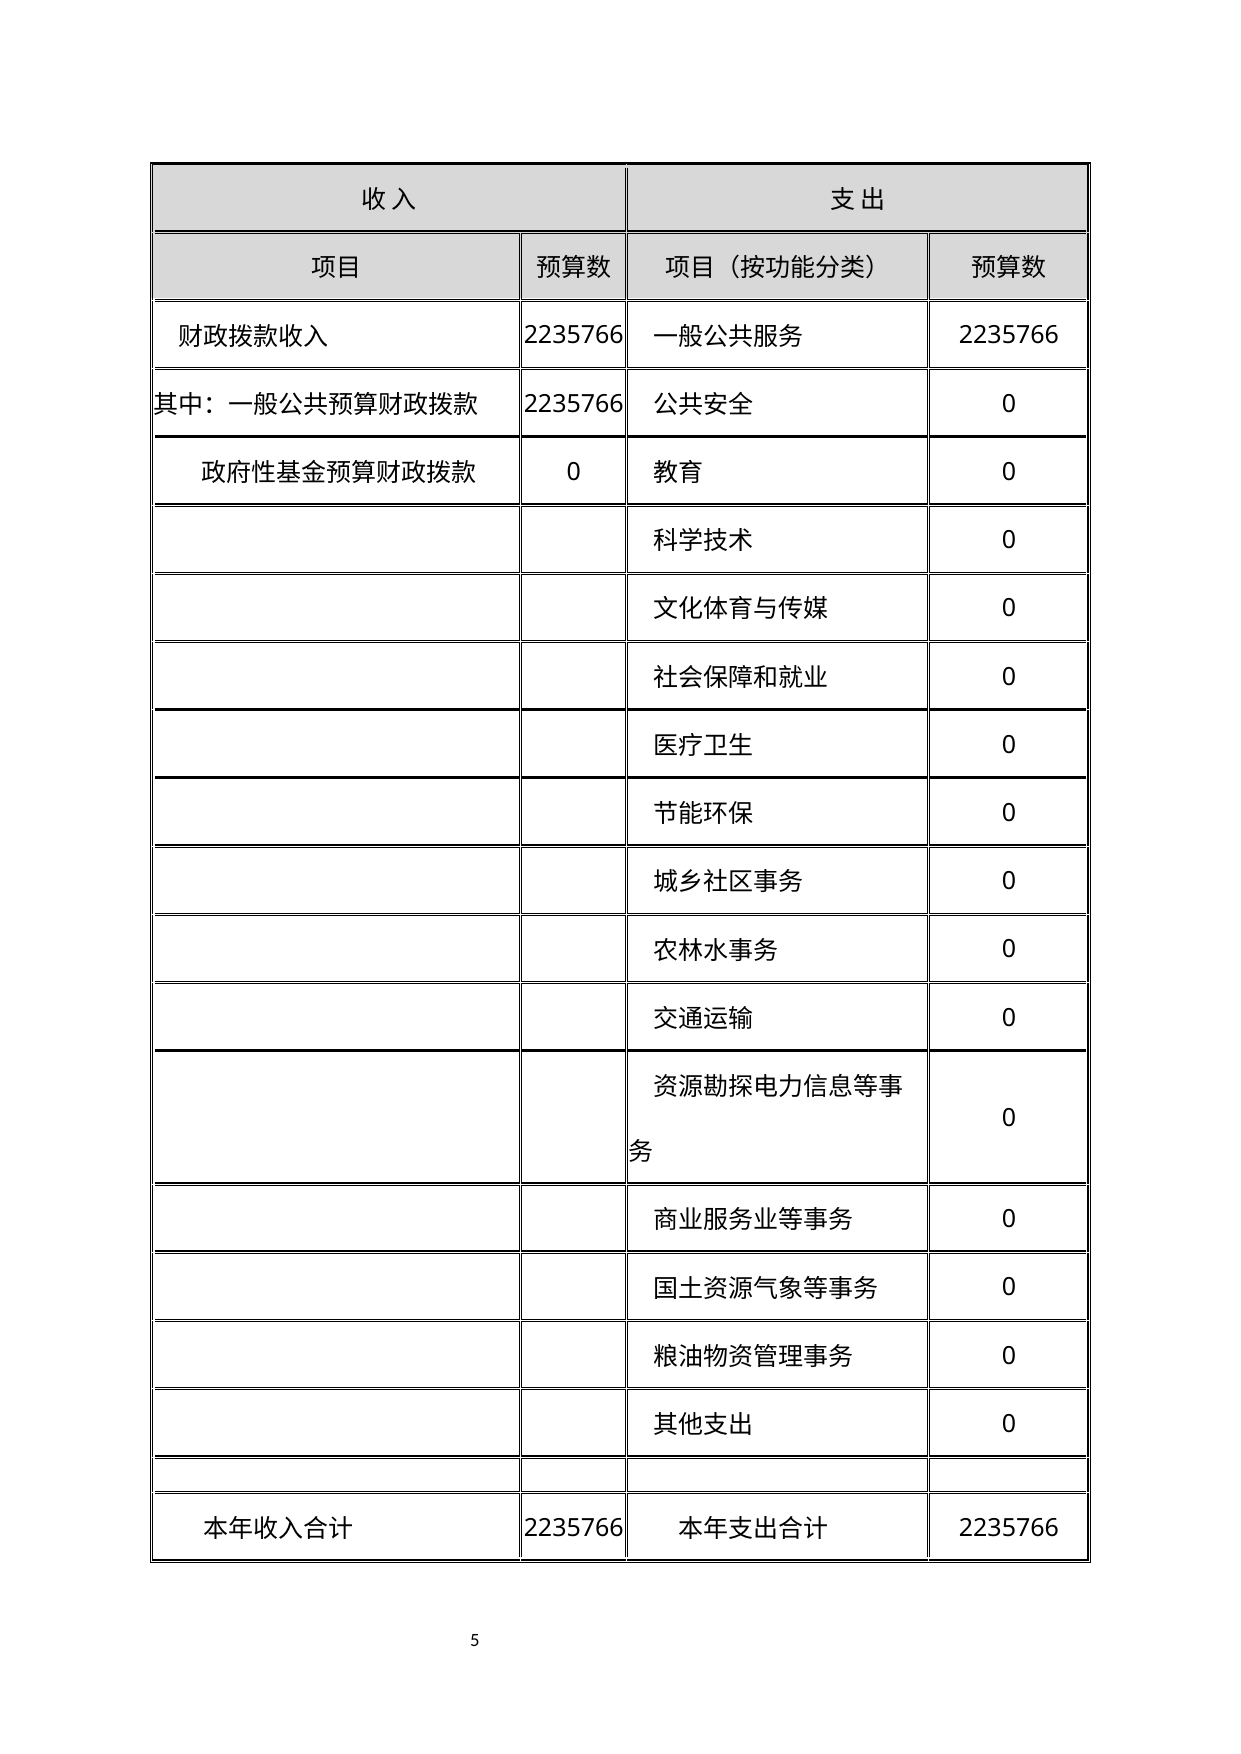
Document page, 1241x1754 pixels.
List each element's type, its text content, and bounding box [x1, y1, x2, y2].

table_cell 0 [930, 776, 1087, 844]
table_cell [153, 776, 519, 844]
table_cell [522, 1459, 625, 1491]
table_cell 0 [930, 435, 1087, 503]
table_cell [522, 507, 625, 571]
table_cell 0 [930, 640, 1088, 708]
table_cell 本年收入合计 [151, 1491, 521, 1559]
table_cell 医疗卫生 [628, 711, 927, 776]
table_cell [522, 779, 625, 844]
table_cell [522, 848, 625, 912]
table_cell [522, 984, 625, 1049]
table_cell 0 [929, 367, 1089, 435]
table_cell [151, 1319, 521, 1387]
table_cell [153, 571, 519, 639]
table_cell [153, 503, 519, 571]
table_cell 城乡社区事务 [628, 848, 927, 912]
table_cell [522, 575, 625, 639]
table_cell [522, 1390, 625, 1455]
table_cell [522, 711, 625, 776]
table_cell [153, 844, 519, 912]
table_cell 2235766 [930, 299, 1088, 367]
table_cell 粮油物资管理事务 [628, 1322, 927, 1387]
table_cell 财政拨款收入 [153, 299, 519, 367]
table_cell [153, 1455, 519, 1491]
table_cell [522, 1322, 625, 1387]
table_cell 0 [930, 571, 1088, 639]
table_cell 公共安全 [628, 370, 927, 435]
table_cell 0 [930, 1250, 1088, 1319]
table_cell 2235766 [522, 370, 625, 435]
table_cell 节能环保 [628, 779, 927, 844]
table_cell [628, 1459, 927, 1491]
table_cell 预算数 [930, 230, 1088, 298]
table_cell [153, 640, 519, 708]
table_cell 0 [929, 981, 1089, 1049]
table_cell 其中：一般公共预算财政拨款 [151, 367, 521, 435]
table_cell 预算数 [522, 234, 625, 298]
table_cell 2235766 [522, 302, 625, 367]
table_cell [522, 643, 625, 708]
table_cell 收 入 [153, 165, 626, 230]
table_cell 项目 [153, 230, 519, 298]
table_cell 0 [930, 913, 1088, 981]
table_cell 0 [522, 438, 625, 503]
table_cell 教育 [628, 438, 927, 503]
table_cell 科学技术 [628, 507, 927, 571]
table_cell 一般公共服务 [628, 302, 927, 367]
table_cell [522, 1052, 625, 1182]
table_cell 其他支出 [628, 1390, 927, 1455]
table_cell 0 [929, 1319, 1089, 1387]
table_cell 支 出 [626, 165, 1087, 230]
table_cell 资源勘探电力信息等事务 [628, 1052, 927, 1182]
table_cell 0 [930, 708, 1089, 776]
table_cell 0 [930, 503, 1088, 571]
table_cell 2235766 [929, 1491, 1089, 1559]
table_cell 2235766 [521, 1494, 626, 1559]
table_cell 商业服务业等事务 [628, 1186, 927, 1250]
table_cell [522, 1186, 625, 1250]
table_cell [153, 913, 519, 981]
table_cell [151, 981, 521, 1049]
table_cell 文化体育与传媒 [628, 575, 927, 639]
table_cell [153, 1049, 519, 1182]
table_cell [522, 916, 625, 981]
table_cell 0 [930, 1182, 1088, 1250]
table_cell 交通运输 [628, 984, 927, 1049]
table_cell 社会保障和就业 [628, 643, 927, 708]
table_cell [153, 1182, 519, 1250]
table_cell [151, 1387, 521, 1455]
table_cell 本年支出合计 [626, 1494, 929, 1559]
table_cell 政府性基金预算财政拨款 [153, 435, 519, 503]
table_cell [522, 1254, 625, 1319]
table_cell 项目（按功能分类） [628, 234, 927, 298]
table_cell [151, 708, 519, 776]
table_cell 农林水事务 [628, 916, 927, 981]
table_cell 0 [930, 1049, 1087, 1182]
table_cell 0 [929, 1387, 1089, 1455]
table_cell 国土资源气象等事务 [628, 1254, 927, 1319]
table_cell [930, 1455, 1088, 1491]
table_cell [153, 1250, 519, 1319]
table_cell 0 [930, 844, 1088, 912]
